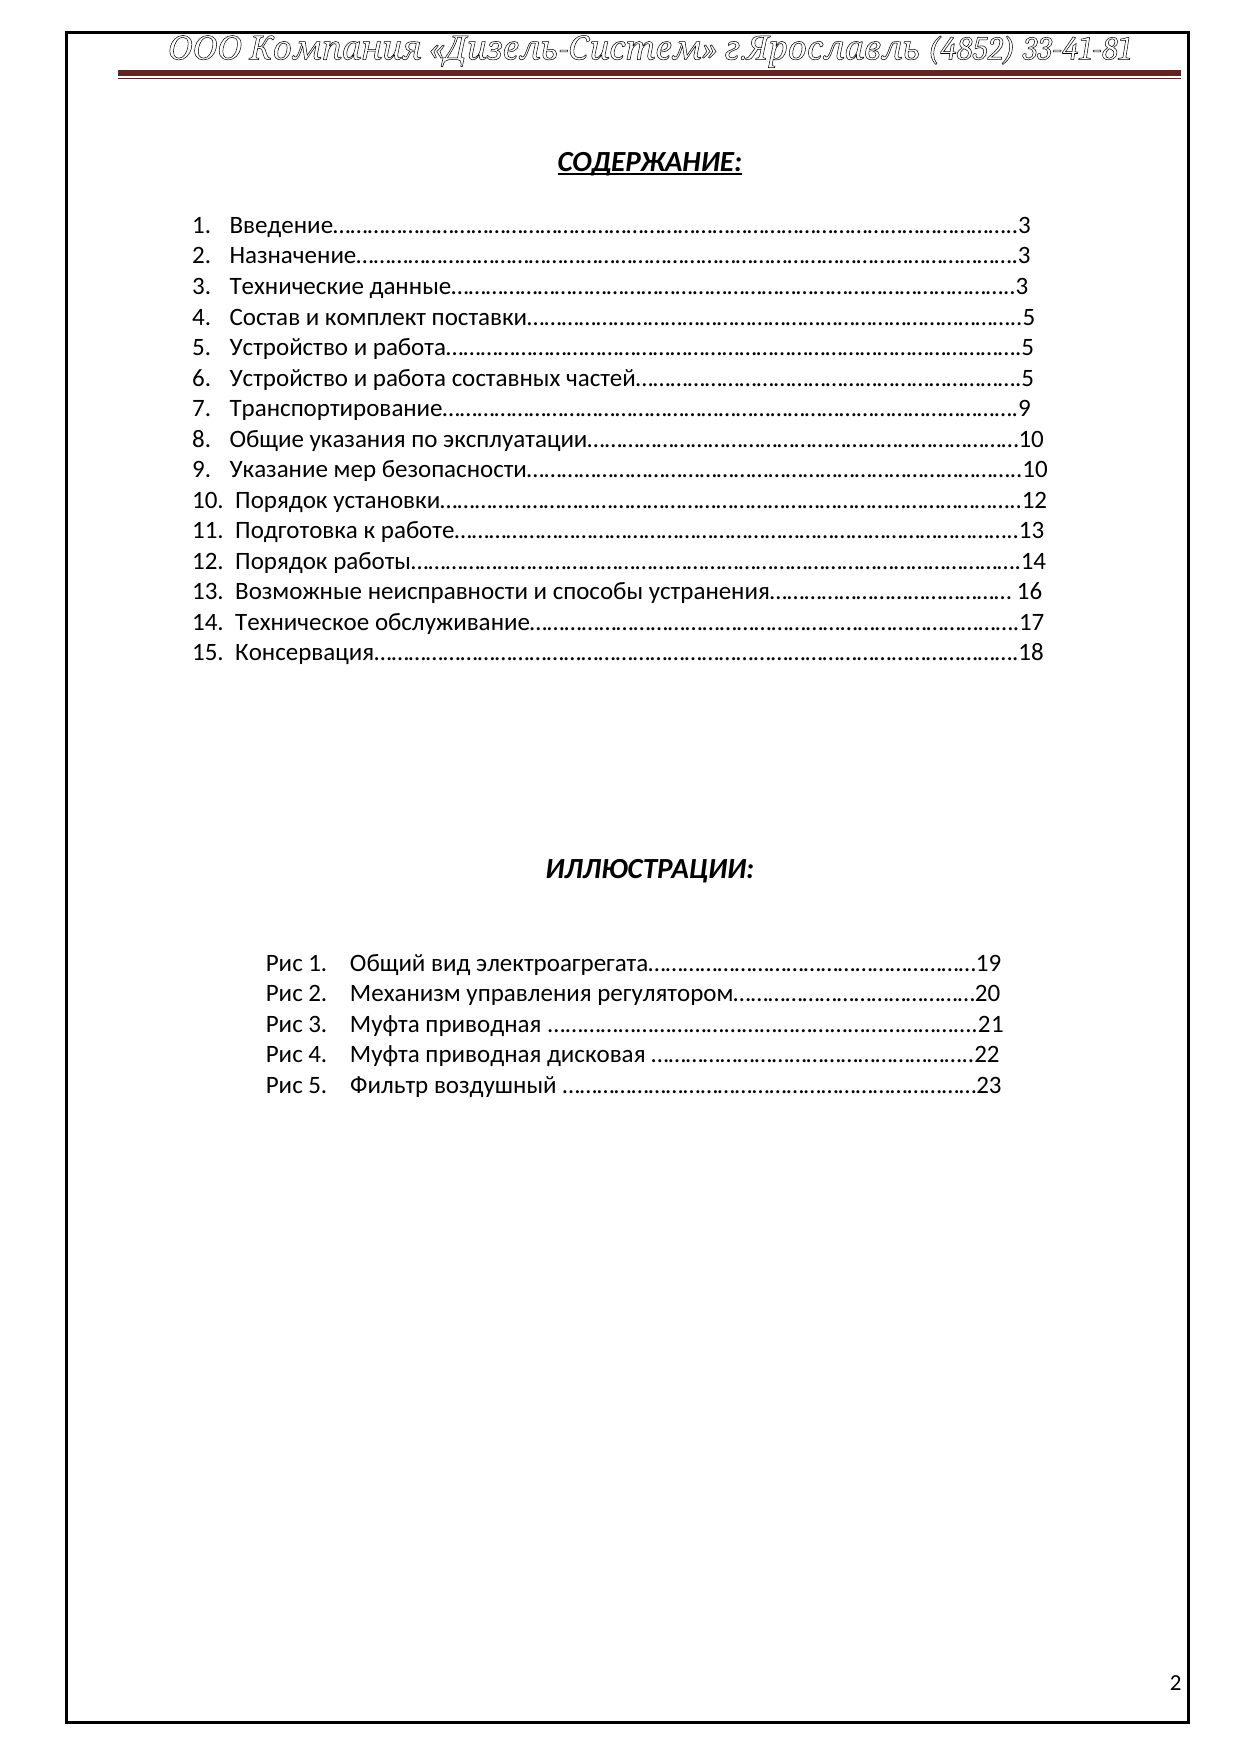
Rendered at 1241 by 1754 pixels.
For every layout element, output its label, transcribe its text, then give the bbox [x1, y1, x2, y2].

list Техническое обслуживание………………………………………………………………………….17 [192, 606, 1181, 636]
list Общие указания по эксплуатации…………………………………………………………………10 [192, 423, 1181, 453]
list Порядок установки………………………………………………………………………………………..12 [192, 484, 1181, 514]
list Технические данные……………………………………………………………………………………..3 [192, 270, 1181, 301]
list Устройство и работа……………………………………………………………………………………….5 [192, 331, 1181, 362]
list Устройство и работа составных частей………………………………………………………….5 [192, 362, 1181, 392]
text Рис 4. Муфта приводная дисковая ………………………………………………..22 [118, 1038, 1181, 1069]
list Указание мер безопасности…………………………………………………………………………..10 [192, 453, 1181, 484]
list Возможные неисправности и способы устранения…………………………………… 16 [192, 575, 1181, 606]
subtitle СОДЕРЖАНИЕ: [118, 143, 1181, 179]
list Назначение…………………………………………………………………………………………………….3 [192, 240, 1181, 270]
text Рис 1. Общий вид электроагрегата…………………………………………………19 [118, 947, 1181, 977]
list Введение………………………………………………………………………………………………………..3 [192, 209, 1181, 240]
list Состав и комплект поставки…………………………………………………………………………..5 [192, 301, 1181, 331]
list Консервация………………………………………………………………………………………………….18 [192, 636, 1181, 697]
subtitle ИЛЛЮСТРАЦИИ: [118, 850, 1181, 886]
list Порядок работы…………………………………………………………………………………………….14 [192, 545, 1181, 575]
list Подготовка к работе……………………………………………………………………………………..13 [192, 514, 1181, 545]
text Рис 2. Механизм управления регулятором……………………………………20 [118, 977, 1181, 1008]
list Транспортирование……………………………………………………………………………………….9 [192, 392, 1181, 423]
text Рис 3. Муфта приводная ……………………………………………………………….21 [118, 1008, 1181, 1038]
text Рис 5. Фильтр воздушный ………………………………………………………………23 [118, 1069, 1181, 1099]
